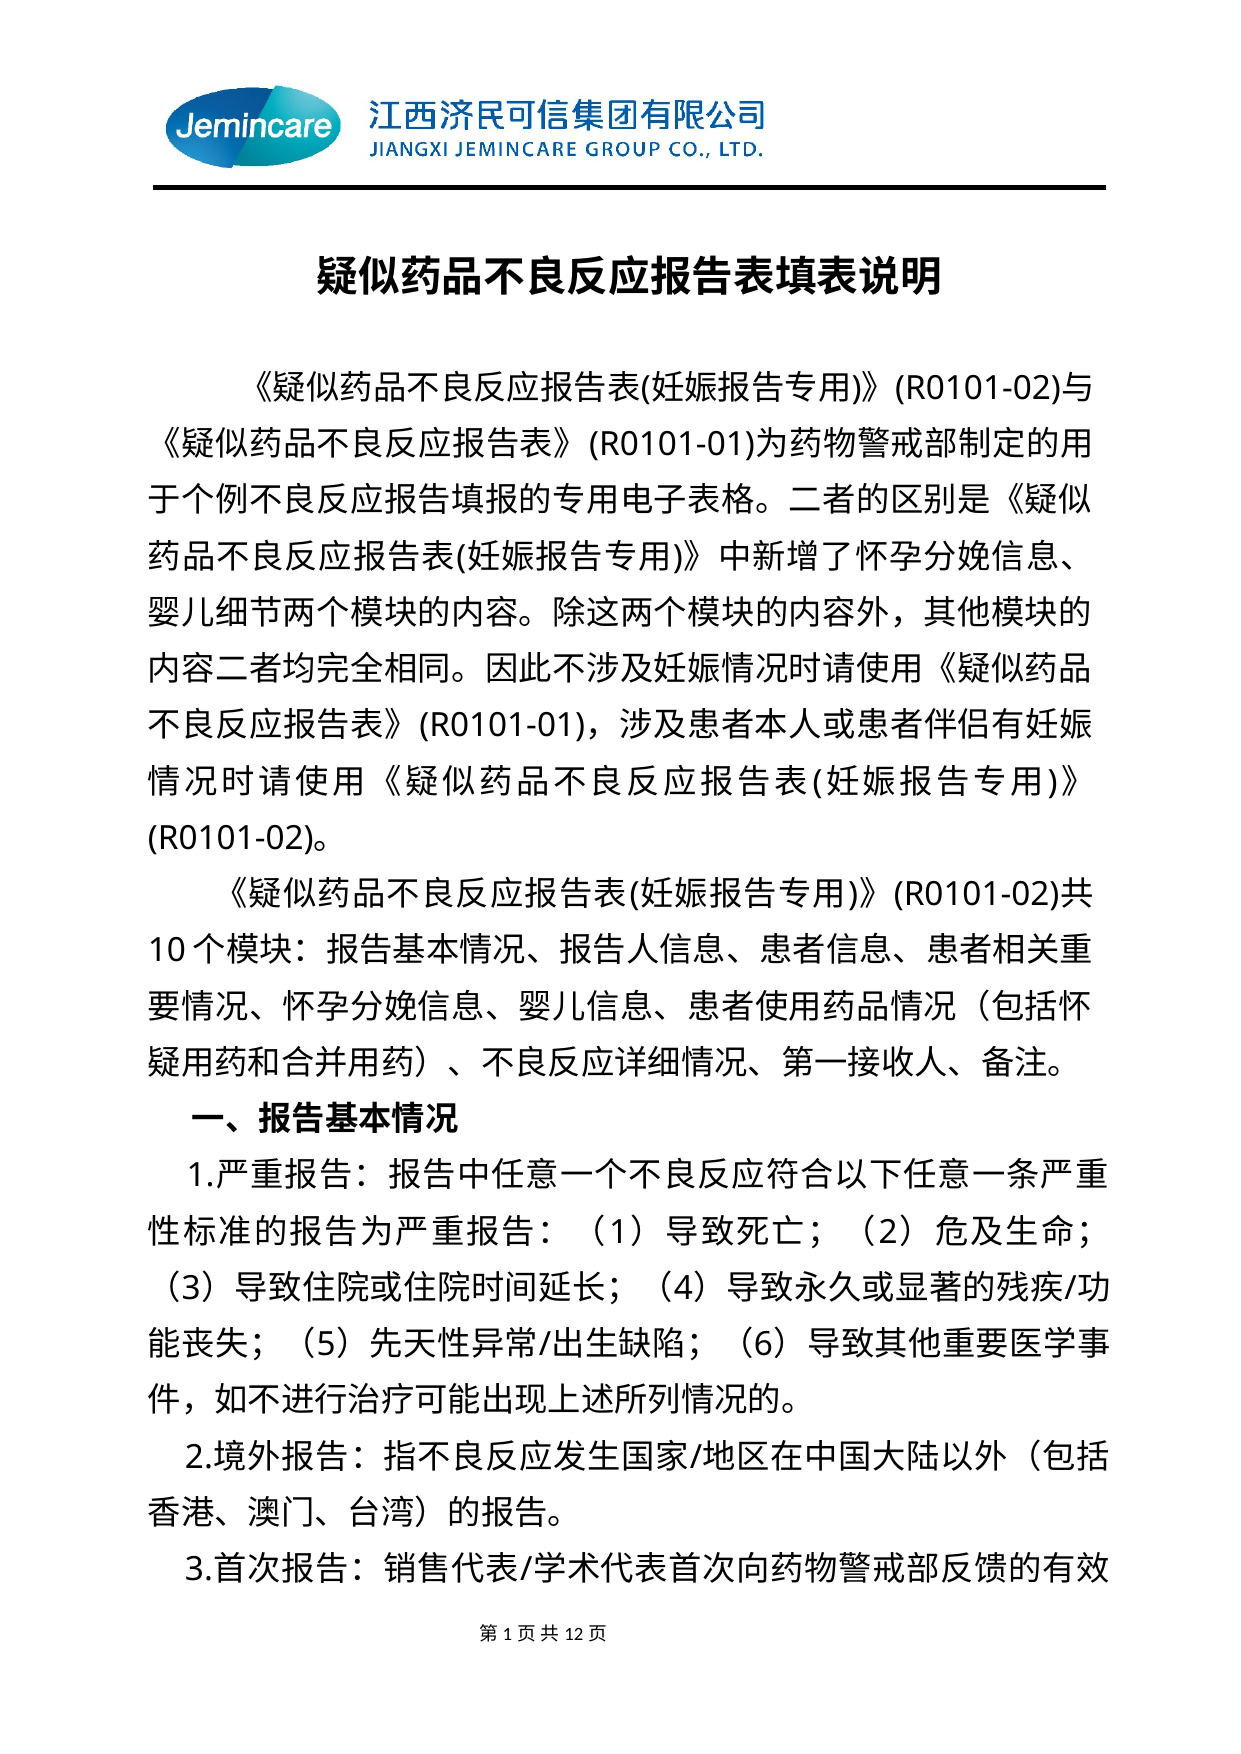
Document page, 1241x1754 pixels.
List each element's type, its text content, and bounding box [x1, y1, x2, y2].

text 疑似药品不良反应报告表填表说明 [148, 243, 1110, 303]
picture [163, 83, 767, 170]
list 报告基本情况 [148, 1086, 1110, 1142]
text 《疑似药品不良反应报告表(妊娠报告专用)》(R0101-02)与《疑似药品不良反应报告表》(R0101-01)为药物警戒部制定的用于个例不良反应报告填报的专用电子表格。二者的区别是《疑似药品不良反应报告表(妊娠报告专用)》中新增了怀孕分娩信息、婴儿细节两个模块的内容。除这两个模块的内容外，其他模块的内容二者均完全相同。因此不涉及妊娠情况时请使用《疑似药品不良反应报告表》(R0101-01)，涉及患者本人或患者伴侣有妊娠情况时请使用《疑似药品不良反应报告表(妊娠报告专用)》(R0101-02)。 [148, 354, 1094, 861]
text 《疑似药品不良反应报告表(妊娠报告专用)》(R0101-02)共10个模块：报告基本情况、报告人信息、患者信息、患者相关重要情况、怀孕分娩信息、婴儿信息、患者使用药品情况（包括怀疑用药和合并用药）、不良反应详细情况、第一接收人、备注。 [148, 861, 1094, 1086]
text 2.境外报告：指不良反应发生国家/地区在中国大陆以外（包括香港、澳门、台湾）的报告。 [148, 1423, 1110, 1536]
text 3.首次报告：销售代表/学术代表首次向药物警戒部反馈的有效报告（包含以下四要素：可识别的患者、可识别的报告者、怀疑药品、不良反应）。 [148, 1536, 1110, 1592]
text 1.严重报告：报告中任意一个不良反应符合以下任意一条严重性标准的报告为严重报告：（1）导致死亡；（2）危及生命；（3）导致住院或住院时间延长；（4）导致永久或显著的残疾/功能丧失；（5）先天性异常/出生缺陷；（6）导致其他重要医学事件，如不进行治疗可能出现上述所列情况的。 [148, 1142, 1110, 1423]
